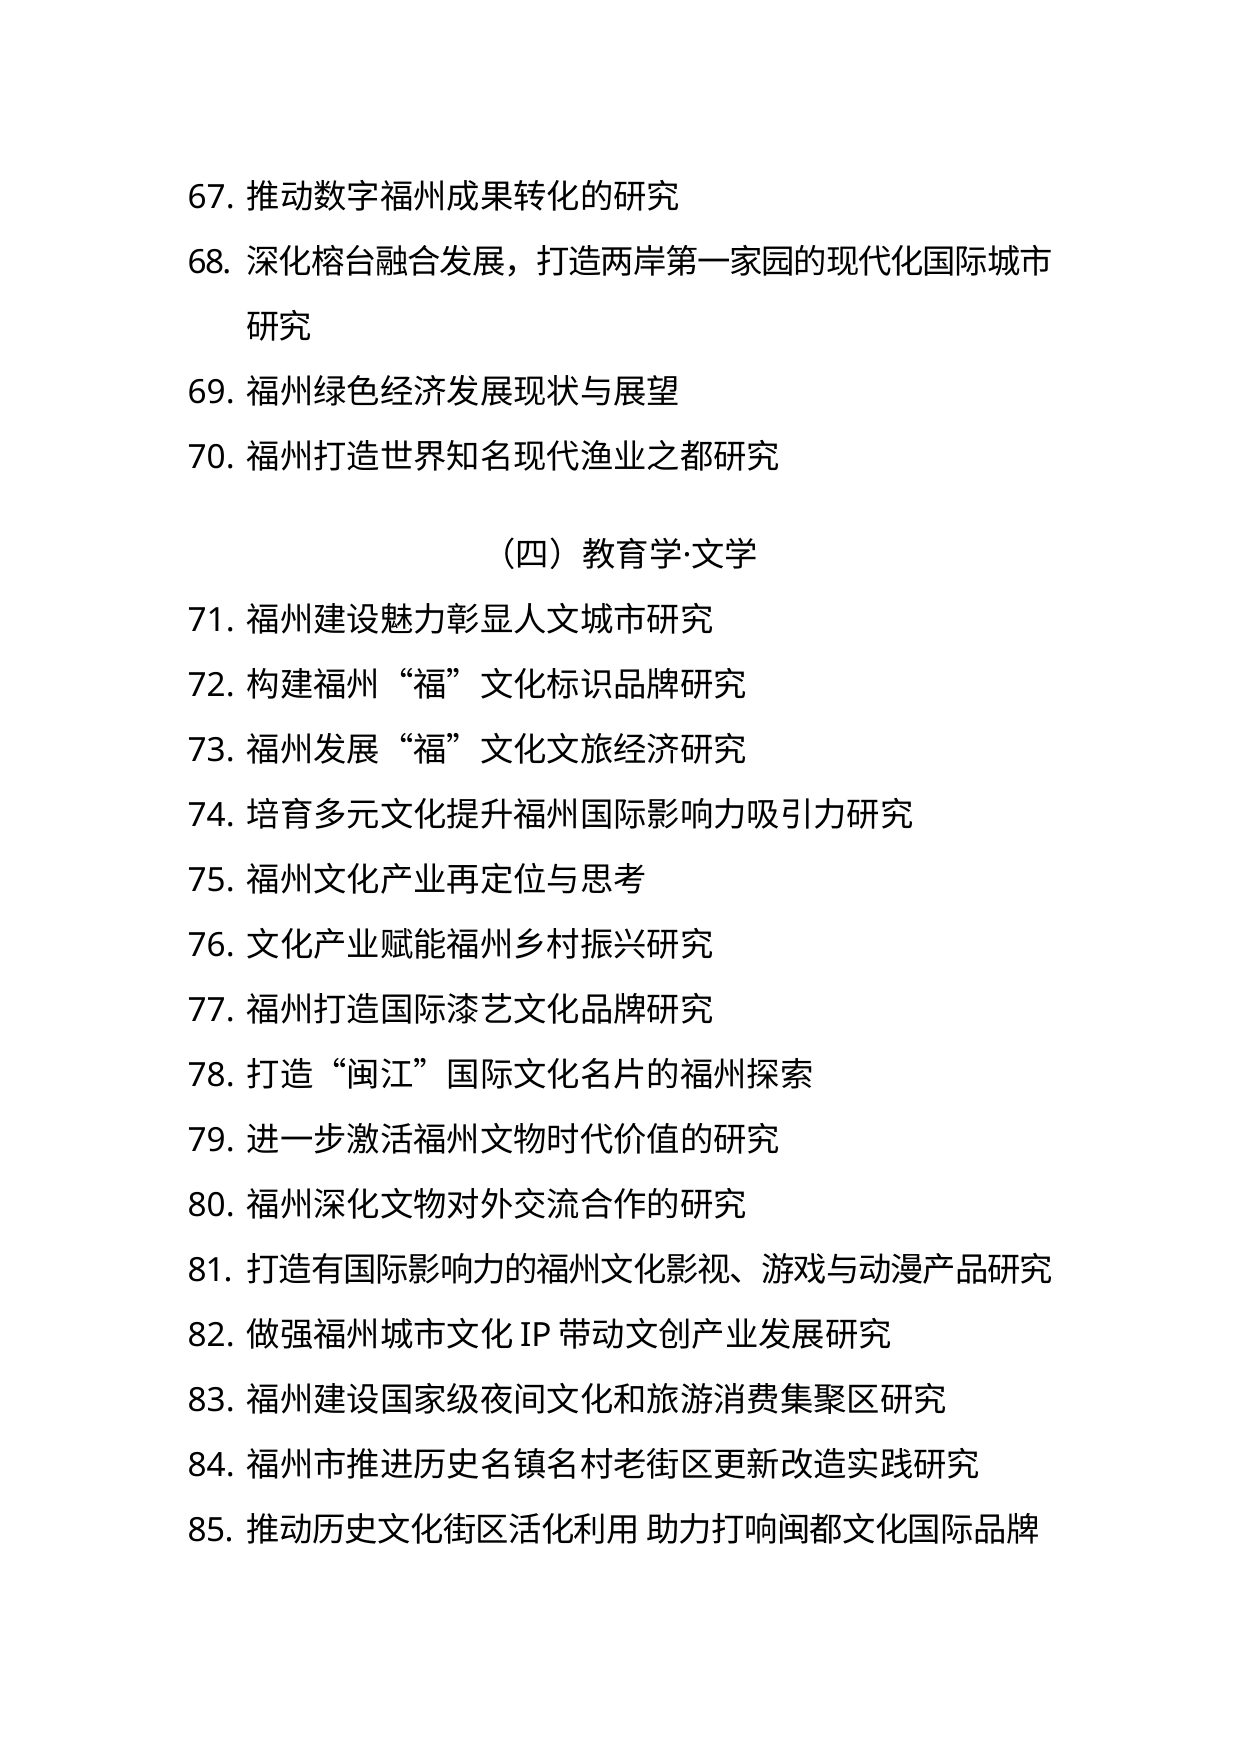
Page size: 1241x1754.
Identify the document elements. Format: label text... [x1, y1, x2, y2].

list 福州绿色经济发展现状与展望 [187, 357, 1053, 422]
list 福州建设国家级夜间文化和旅游消费集聚区研究 [187, 1364, 1053, 1429]
list 培育多元文化提升福州国际影响力吸引力研究 [187, 779, 1053, 844]
list 福州打造国际漆艺文化品牌研究 [187, 974, 1053, 1039]
list 文化产业赋能福州乡村振兴研究 [187, 909, 1053, 974]
list 福州深化文物对外交流合作的研究 [187, 1169, 1053, 1234]
list 构建福州“福”文化标识品牌研究 [187, 649, 1053, 714]
list 打造有国际影响力的福州文化影视、游戏与动漫产品研究 [187, 1234, 1053, 1299]
list 做强福州城市文化IP带动文创产业发展研究 [187, 1299, 1053, 1364]
list 推动历史文化街区活化利用 助力打响闽都文化国际品牌 [187, 1494, 1053, 1559]
list 福州建设魅力彰显人文城市研究 [187, 584, 1053, 649]
list 福州文化产业再定位与思考 [187, 844, 1053, 909]
list 推动数字福州成果转化的研究 [187, 162, 1053, 227]
list 深化榕台融合发展，打造两岸第一家园的现代化国际城市研究 [187, 227, 1053, 357]
list 打造“闽江”国际文化名片的福州探索 [187, 1039, 1053, 1104]
list 进一步激活福州文物时代价值的研究 [187, 1104, 1053, 1169]
list 福州市推进历史名镇名村老街区更新改造实践研究 [187, 1429, 1053, 1494]
list 福州发展“福”文化文旅经济研究 [187, 714, 1053, 779]
text （四）教育学·文学 [187, 519, 1053, 584]
list 福州打造世界知名现代渔业之都研究 [187, 422, 1053, 487]
